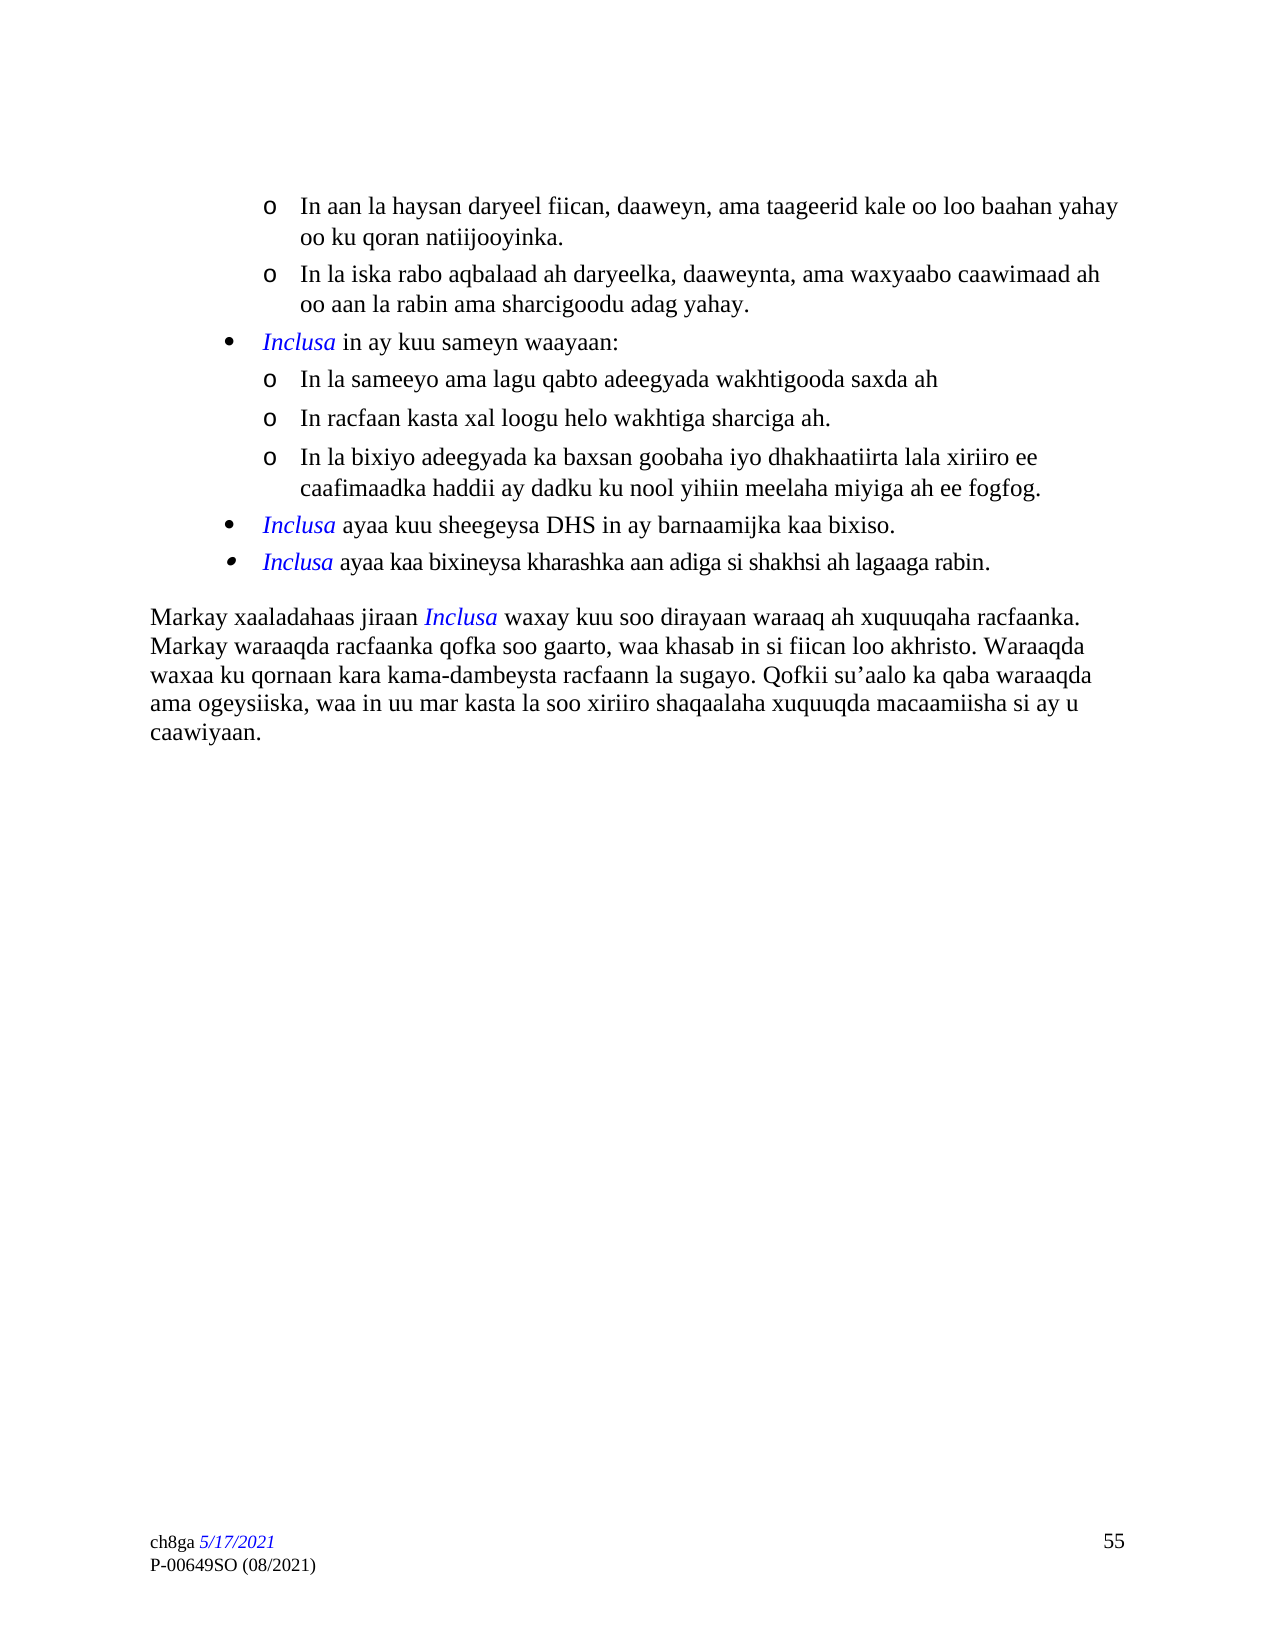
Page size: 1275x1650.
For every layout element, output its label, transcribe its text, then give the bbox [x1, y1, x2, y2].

list In la bixiyo adeegyada ka baxsan goobaha iyo dhakhaatiirta lala xiriiro ee caafimaadka haddii ay dadku ku nool yihiin meelaha miyiga ah ee fogfog. [262, 442, 1125, 502]
list In racfaan kasta xal loogu helo wakhtiga sharciga ah. [262, 403, 1125, 434]
list Inclusa in ay kuu sameyn waayaan: [225, 327, 1125, 355]
list In la iska rabo aqbalaad ah daryeelka, daaweynta, ama waxyaabo caawimaad ah oo aan la rabin ama sharcigoodu adag yahay. [262, 259, 1125, 318]
list In la sameeyo ama lagu qabto adeegyada wakhtigooda saxda ah [262, 364, 1125, 394]
list Inclusa ayaa kaa bixineysa kharashka aan adiga si shakhsi ah lagaaga rabin. [225, 547, 1125, 576]
list In aan la haysan daryeel fiican, daaweyn, ama taageerid kale oo loo baahan yahay oo ku qoran natiijooyinka. [262, 191, 1125, 250]
text Markay xaaladahaas jiraan Inclusa waxay kuu soo dirayaan waraaq ah xuquuqaha racfaanka. Markay waraaqda racfaanka qofka soo gaarto, waa khasab in si fiican loo akhristo. Waraaqda waxaa ku qornaan kara kama-dambeysta racfaann la sugayo. Qofkii su’aalo ka qaba waraaqda ama ogeysiiska, waa in uu mar kasta la soo xiriiro shaqaalaha xuquuqda macaamiisha si ay u caawiyaan. [150, 602, 1125, 746]
list Inclusa ayaa kuu sheegeysa DHS in ay barnaamijka kaa bixiso. [225, 510, 1125, 539]
